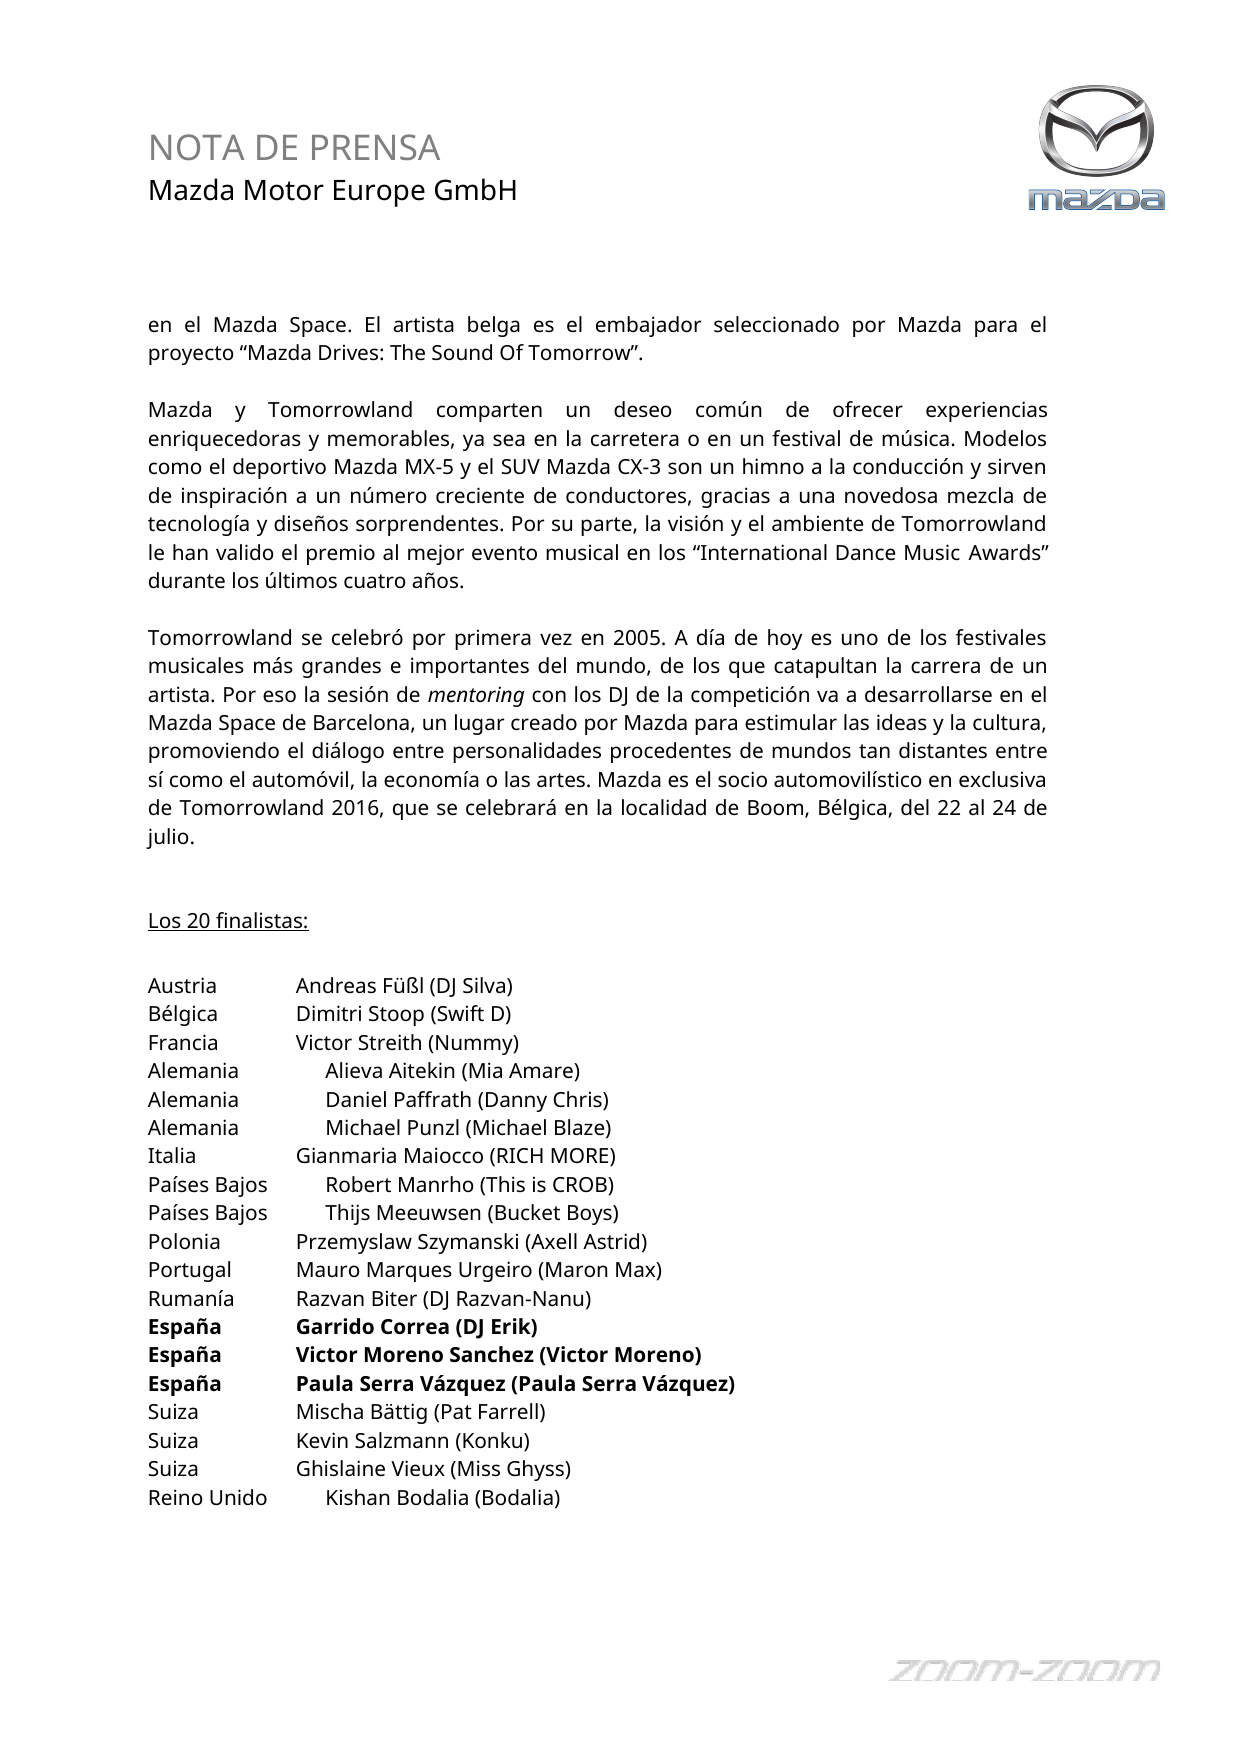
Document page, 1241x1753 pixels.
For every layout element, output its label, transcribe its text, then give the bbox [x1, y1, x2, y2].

text Polonia Przemyslaw Szymanski (Axell Astrid) [148, 1227, 1034, 1255]
text Alemania Michael Punzl (Michael Blaze) [148, 1113, 1034, 1142]
text Reino Unido Kishan Bodalia (Bodalia) [148, 1483, 1034, 1511]
text Suiza Kevin Salzmann (Konku) [148, 1426, 1034, 1454]
text Alemania Daniel Paffrath (Danny Chris) [148, 1085, 1034, 1113]
text Bélgica Dimitri Stoop (Swift D) [148, 999, 1034, 1028]
text Tomorrowland se celebró por primera vez en 2005. A día de hoy es uno de los festivales musicales más grandes e importantes del mundo, de los que catapultan la carrera de un artista. Por eso la sesión de mentoring con los DJ de la competición va a desarrollarse en el Mazda Space de Barcelona, un lugar creado por Mazda para estimular las ideas y la cultura, promoviendo el diálogo entre personalidades procedentes de mundos tan distantes entre sí como el automóvil, la economía o las artes. Mazda es el socio automovilístico en exclusiva de Tomorrowland 2016, que se celebrará en la localidad de Boom, Bélgica, del 22 al 24 de julio. [148, 623, 1049, 850]
text Portugal Mauro Marques Urgeiro (Maron Max) [148, 1255, 1034, 1284]
text Suiza Ghislaine Vieux (Miss Ghyss) [148, 1454, 1034, 1483]
text España Garrido Correa (DJ Erik) [148, 1312, 1034, 1341]
picture [1028, 85, 1165, 210]
text Austria Andreas Füßl (DJ Silva) [148, 971, 1034, 999]
text Italia Gianmaria Maiocco (RICH MORE) [148, 1142, 1034, 1170]
text Francia Victor Streith (Nummy) [148, 1028, 1034, 1056]
text España Paula Serra Vázquez (Paula Serra Vázquez) [148, 1369, 1034, 1397]
text Suiza Mischa Bättig (Pat Farrell) [148, 1397, 1034, 1426]
text Países Bajos Thijs Meeuwsen (Bucket Boys) [148, 1198, 1034, 1227]
text Mazda y Tomorrowland comparten un deseo común de ofrecer experiencias enriquecedoras y memorables, ya sea en la carretera o en un festival de música. Modelos como el deportivo Mazda MX-5 y el SUV Mazda CX-3 son un himno a la conducción y sirven de inspiración a un número creciente de conductores, gracias a una novedosa mezcla de tecnología y diseños sorprendentes. Por su parte, la visión y el ambiente de Tomorrowland le han valido el premio al mejor evento musical en los “International Dance Music Awards” durante los últimos cuatro años. [148, 395, 1049, 594]
text Los 20 finalistas: [148, 906, 1034, 934]
text España Victor Moreno Sanchez (Victor Moreno) [148, 1341, 1034, 1369]
text Alemania Alieva Aitekin (Mia Amare) [148, 1056, 1034, 1085]
text Países Bajos Robert Manrho (This is CROB) [148, 1170, 1034, 1198]
text Rumanía Razvan Biter (DJ Razvan-Nanu) [148, 1284, 1034, 1312]
